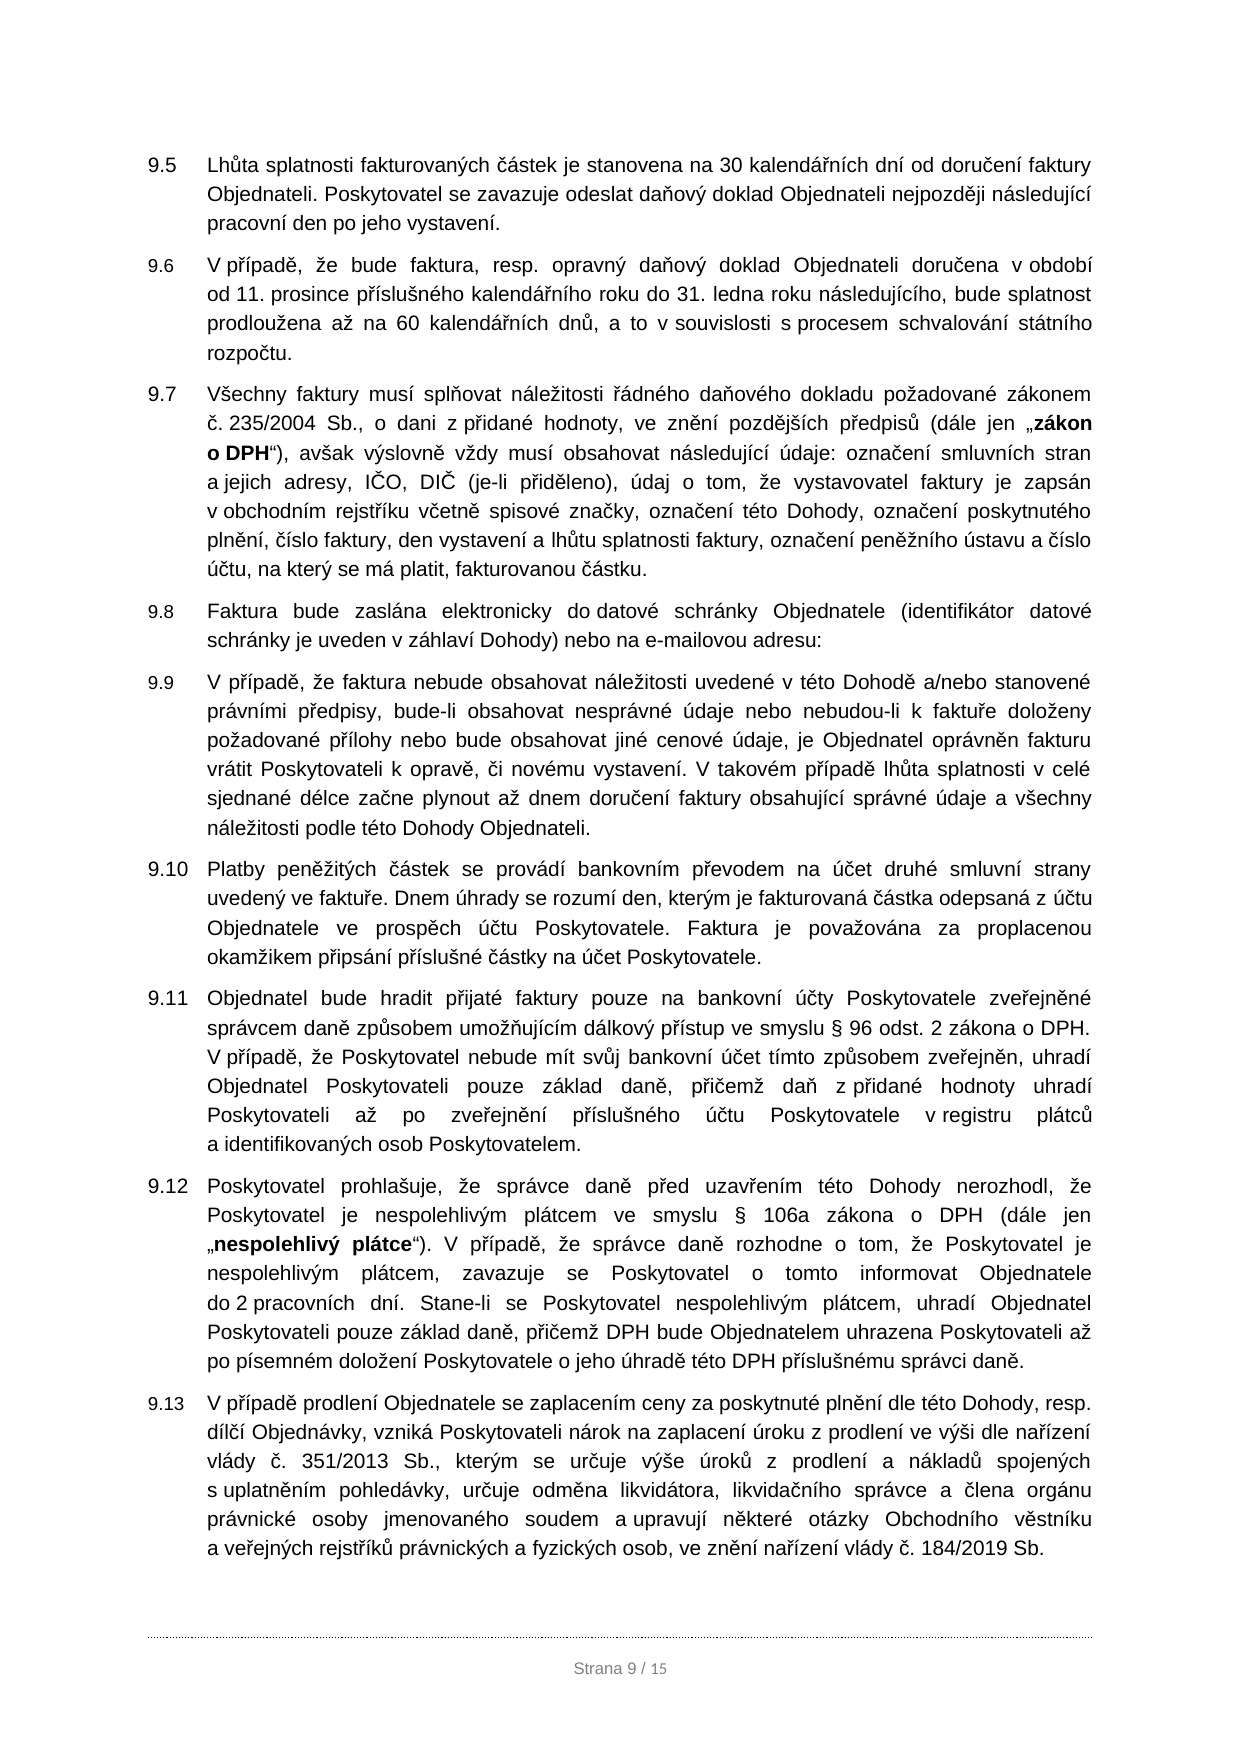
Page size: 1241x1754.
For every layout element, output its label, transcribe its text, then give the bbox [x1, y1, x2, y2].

text V případě, že bude faktura, resp. opravný daňový doklad Objednateli doručena v období od 11. prosince příslušného kalendářního roku do 31. ledna roku následujícího, bude splatnost prodloužena až na 60 kalendářních dnů, a to v souvislosti s procesem schvalování státního rozpočtu. [148, 248, 1092, 364]
text V případě, že faktura nebude obsahovat náležitosti uvedené v této Dohodě a/nebo stanovené právními předpisy, bude-li obsahovat nesprávné údaje nebo nebudou-li k faktuře doloženy požadované přílohy nebo bude obsahovat jiné cenové údaje, je Objednatel oprávněn fakturu vrátit Poskytovateli k opravě, či novému vystavení. V takovém případě lhůta splatnosti v celé sjednané délce začne plynout až dnem doručení faktury obsahující správné údaje a všechny náležitosti podle této Dohody Objednateli. [148, 664, 1092, 839]
text Objednatel bude hradit přijaté faktury pouze na bankovní účty Poskytovatele zveřejněné správcem daně způsobem umožňujícím dálkový přístup ve smyslu § 96 odst. 2 zákona o DPH. V případě, že Poskytovatel nebude mít svůj bankovní účet tímto způsobem zveřejněn, uhradí Objednatel Poskytovateli pouze základ daně, přičemž daň z přidané hodnoty uhradí Poskytovateli až po zveřejnění příslušného účtu Poskytovatele v registru plátců a identifikovaných osob Poskytovatelem. [148, 981, 1092, 1156]
text Lhůta splatnosti fakturovaných částek je stanovena na 30 kalendářních dní od doručení faktury Objednateli. Poskytovatel se zavazuje odeslat daňový doklad Objednateli nejpozději následující pracovní den po jeho vystavení. [148, 148, 1092, 235]
text Platby peněžitých částek se provádí bankovním převodem na účet druhé smluvní strany uvedený ve faktuře. Dnem úhrady se rozumí den, kterým je fakturovaná částka odepsaná z účtu Objednatele ve prospěch účtu Poskytovatele. Faktura je považována za proplacenou okamžikem připsání příslušné částky na účet Poskytovatele. [148, 852, 1092, 968]
text Faktura bude zaslána elektronicky do datové schránky Objednatele (identifikátor datové schránky je uveden v záhlaví Dohody) nebo na e-mailovou adresu: [148, 593, 1092, 652]
text Všechny faktury musí splňovat náležitosti řádného daňového dokladu požadované zákonem č. 235/2004 Sb., o dani z přidané hodnoty, ve znění pozdějších předpisů (dále jen „zákon o DPH“), avšak výslovně vždy musí obsahovat následující údaje: označení smluvních stran a jejich adresy, IČO, DIČ (je-li přiděleno), údaj o tom, že vystavovatel faktury je zapsán v obchodním rejstříku včetně spisové značky, označení této Dohody, označení poskytnutého plnění, číslo faktury, den vystavení a lhůtu splatnosti faktury, označení peněžního ústavu a číslo účtu, na který se má platit, fakturovanou částku. [148, 377, 1092, 581]
text Poskytovatel prohlašuje, že správce daně před uzavřením této Dohody nerozhodl, že Poskytovatel je nespolehlivým plátcem ve smyslu § 106a zákona o DPH (dále jen „nespolehlivý plátce“). V případě, že správce daně rozhodne o tom, že Poskytovatel je nespolehlivým plátcem, zavazuje se Poskytovatel o tomto informovat Objednatele do 2 pracovních dní. Stane-li se Poskytovatel nespolehlivým plátcem, uhradí Objednatel Poskytovateli pouze základ daně, přičemž DPH bude Objednatelem uhrazena Poskytovateli až po písemném doložení Poskytovatele o jeho úhradě této DPH příslušnému správci daně. [148, 1168, 1092, 1373]
text V případě prodlení Objednatele se zaplacením ceny za poskytnuté plnění dle této Dohody, resp. dílčí Objednávky, vzniká Poskytovateli nárok na zaplacení úroku z prodlení ve výši dle nařízení vlády č. 351/2013 Sb., kterým se určuje výše úroků z prodlení a nákladů spojených s uplatněním pohledávky, určuje odměna likvidátora, likvidačního správce a člena orgánu právnické osoby jmenovaného soudem a upravují některé otázky Obchodního věstníku a veřejných rejstříků právnických a fyzických osob, ve znění nařízení vlády č. 184/2019 Sb. [148, 1385, 1092, 1560]
